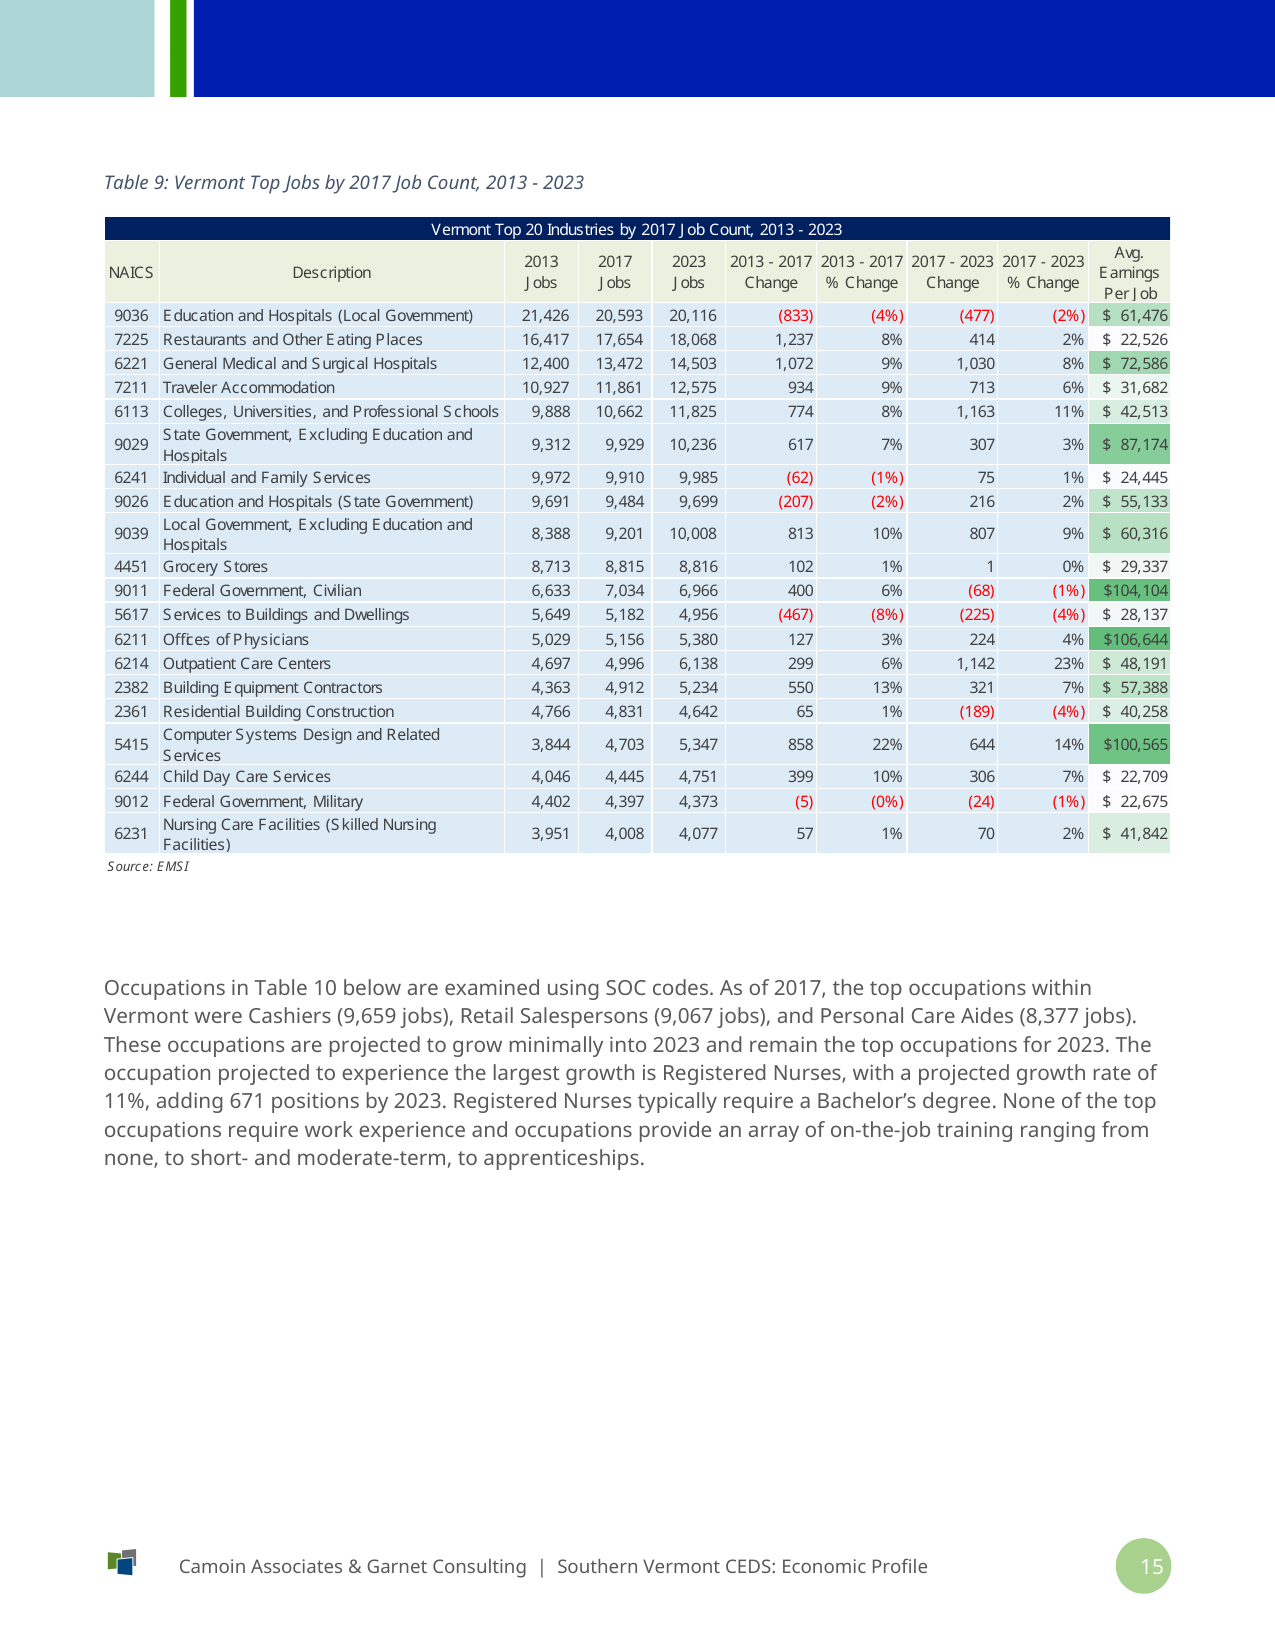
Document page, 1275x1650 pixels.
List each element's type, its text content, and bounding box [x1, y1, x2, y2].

picture [0, 0, 1275, 97]
text Occupations in Table 10 below are examined using SOC codes. As of 2017, the top occupations within Vermont were Cashiers (9,659 jobs), Retail Salespersons (9,067 jobs), and Personal Care Aides (8,377 jobs). These occupations are projected to grow minimally into 2023 and remain the top occupations for 2023. The occupation projected to experience the largest growth is Registered Nurses, with a projected growth rate of 11%, adding 671 positions by 2023. Registered Nurses typically require a Bachelor’s degree. None of the top occupations require work experience and occupations provide an array of on-the-job training ranging from none, to short- and moderate-term, to apprenticeships. [103, 973, 1171, 1172]
picture [103, 1545, 137, 1579]
text Table 9: Vermont Top Jobs by 2017 Job Count, 2013 - 2023 [103, 169, 1171, 195]
